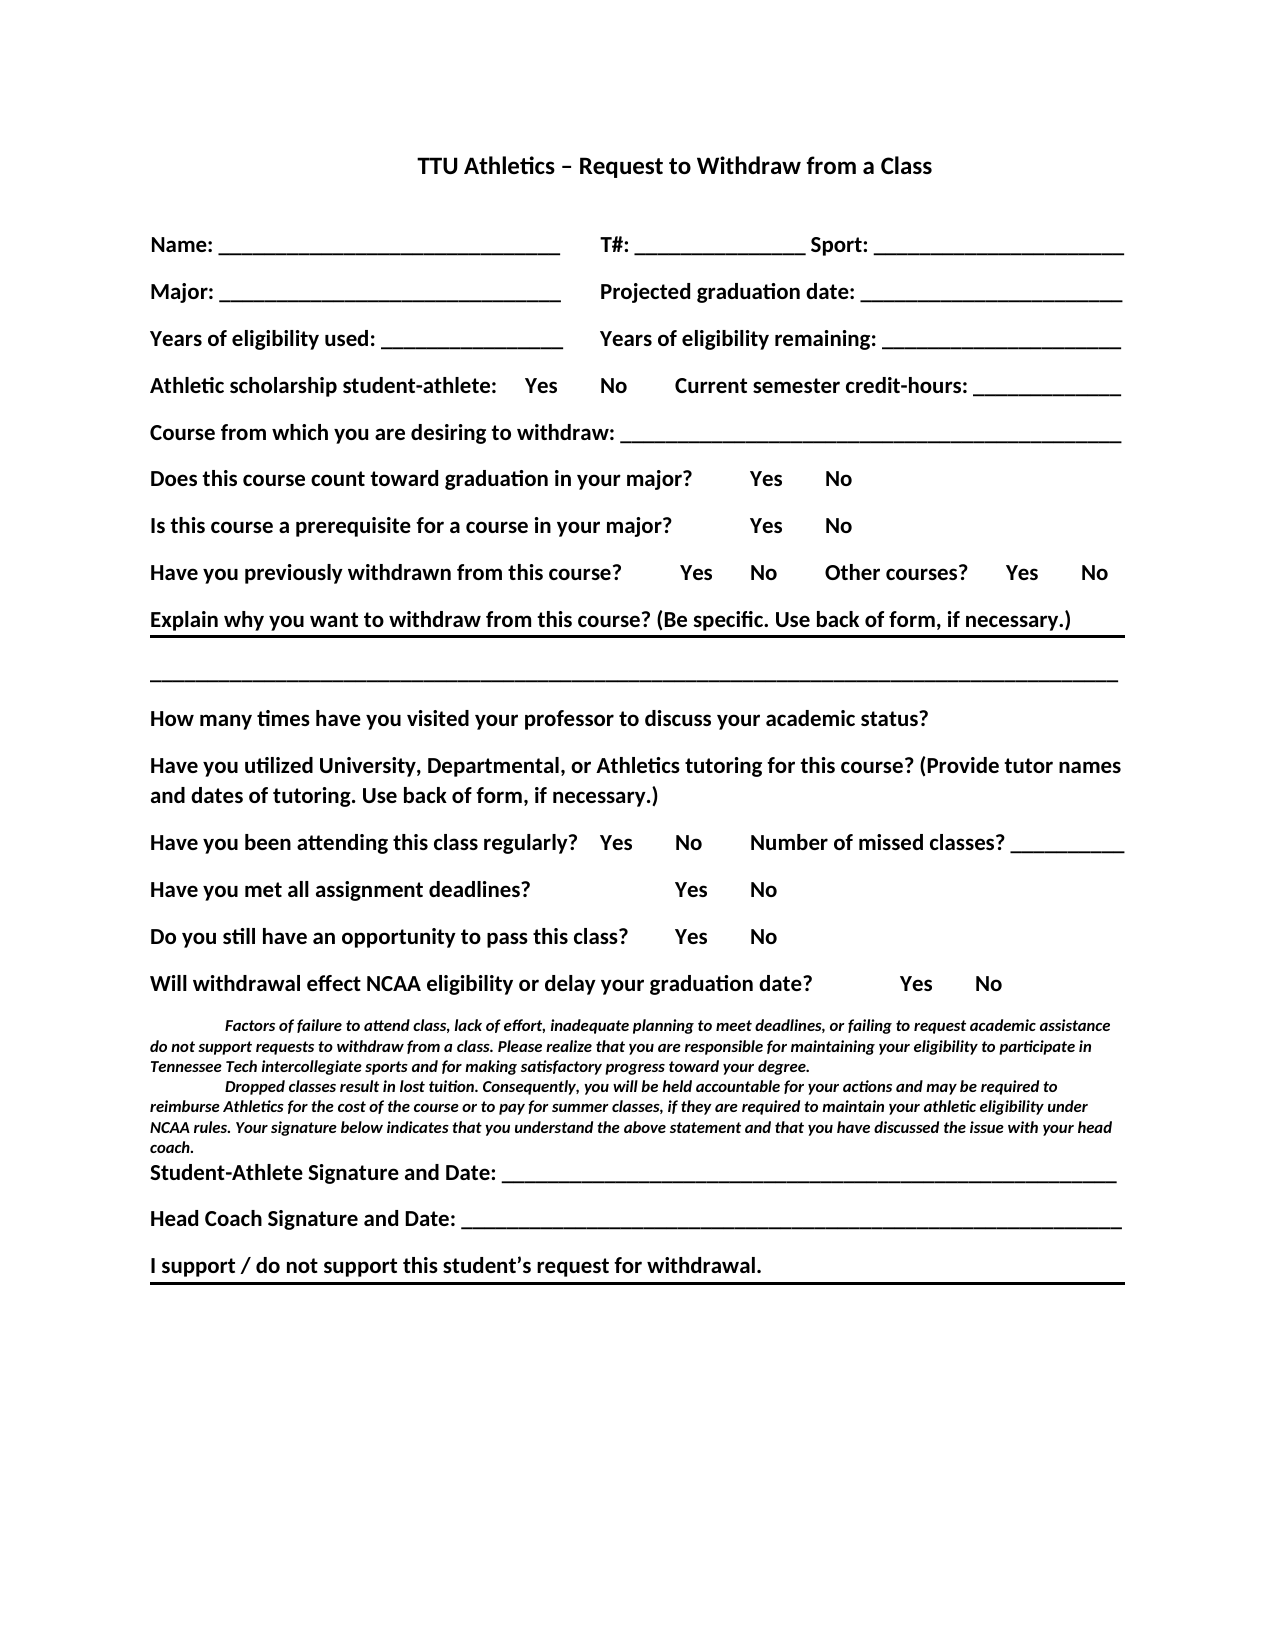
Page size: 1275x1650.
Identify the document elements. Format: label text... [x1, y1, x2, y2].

text Head Coach Signature and Date: __________________________________________________________ [150, 1204, 1125, 1233]
text Have you utilized University, Departmental, or Athletics tutoring for this course? (Provide tutor names and dates of tutoring. Use back of form, if necessary.) [150, 751, 1125, 809]
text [225, 150, 1125, 181]
text Course from which you are desiring to withdraw: ____________________________________________ [150, 418, 1125, 446]
text Athletic scholarship student-athlete: Yes No Current semester credit-hours: _____________ [150, 371, 1125, 399]
text Have you previously withdrawn from this course? Yes No Other courses? Yes No [150, 558, 1125, 586]
text Does this course count toward graduation in your major? Yes No [150, 464, 1125, 492]
text Have you met all assignment deadlines? Yes No [150, 875, 1125, 903]
text Will withdrawal effect NCAA eligibility or delay your graduation date? Yes No [150, 969, 1125, 997]
text Years of eligibility used: ________________ Years of eligibility remaining: _____________________ [150, 324, 1125, 352]
text I support / do not support this student’s request for withdrawal. [150, 1251, 1125, 1282]
text Is this course a prerequisite for a course in your major? Yes No [150, 511, 1125, 539]
text Student-Athlete Signature and Date: ______________________________________________________ [150, 1158, 1125, 1186]
text How many times have you visited your professor to discuss your academic status? [150, 704, 1125, 732]
text Name: ______________________________ T#: _______________ Sport: ______________________ [150, 230, 1125, 258]
text Factors of failure to attend class, lack of effort, inadequate planning to meet deadlines, or failing to request academic assistance do not support requests to withdraw from a class. Please realize that you are responsible for maintaining your eligibility to participate in Tennessee Tech intercollegiate sports and for making satisfactory progress toward your degree. [150, 1016, 1125, 1076]
text Major: ______________________________ Projected graduation date: _______________________ [150, 277, 1125, 305]
text Explain why you want to withdraw from this course? (Be specific. Use back of form, if necessary.) [150, 605, 1125, 635]
text _____________________________________________________________________________________ [150, 657, 1125, 685]
text Have you been attending this class regularly? Yes No Number of missed classes? __________ [150, 828, 1125, 856]
text Dropped classes result in lost tuition. Consequently, you will be held accountable for your actions and may be required to reimburse Athletics for the cost of the course or to pay for summer classes, if they are required to maintain your athletic eligibility under NCAA rules. Your signature below indicates that you understand the above statement and that you have discussed the issue with your head coach. [150, 1076, 1125, 1158]
text Do you still have an opportunity to pass this class? Yes No [150, 922, 1125, 950]
